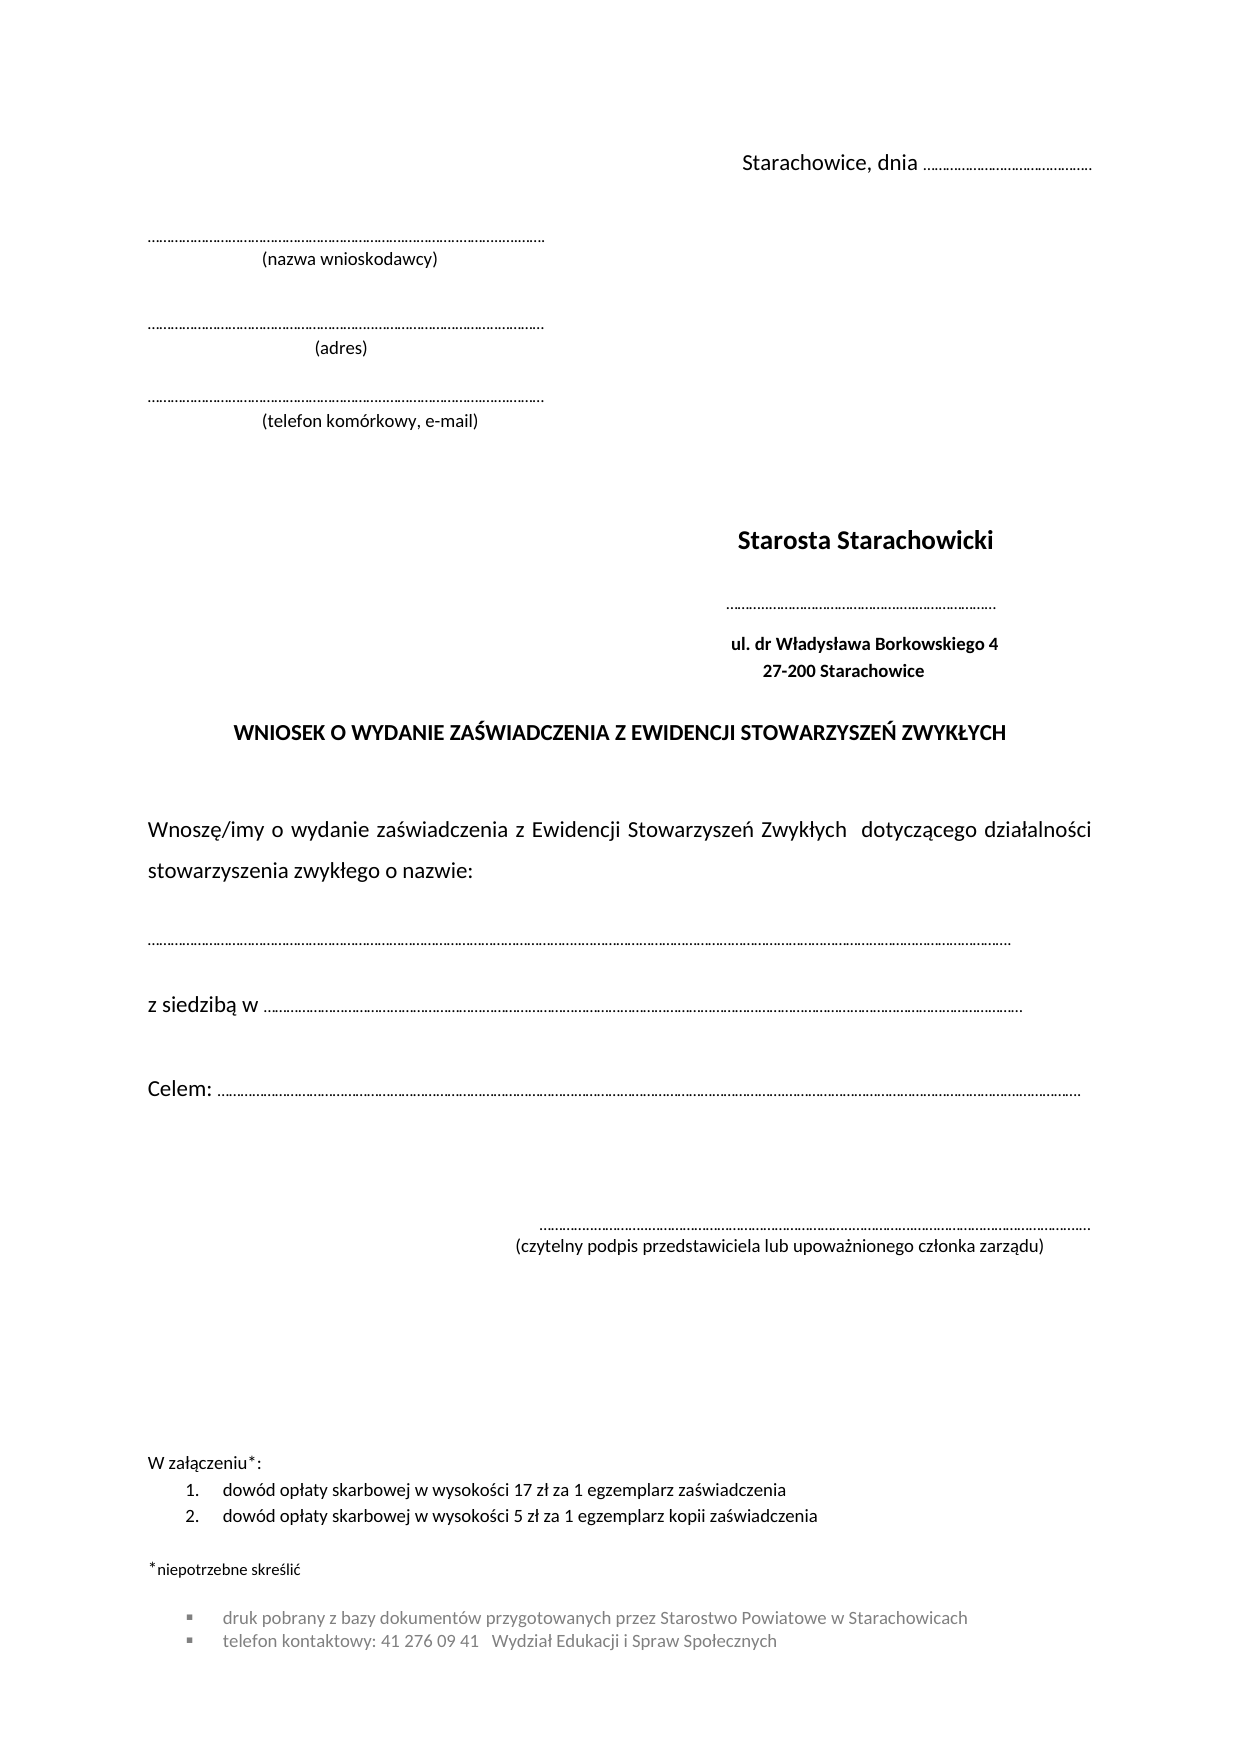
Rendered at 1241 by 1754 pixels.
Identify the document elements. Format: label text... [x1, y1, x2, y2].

text Starachowice, dnia …………………………………….. [148, 148, 1093, 176]
text W załączeniu*: [148, 1452, 1093, 1474]
text 27-200 Starachowice [148, 659, 1093, 682]
text WNIOSEK O WYDANIE ZAŚWIADCZENIA Z EWIDENCJI STOWARZYSZEŃ ZWYKŁYCH [148, 718, 1093, 746]
text Wnoszę/imy o wydanie zaświadczenia z Ewidencji Stowarzyszeń Zwykłych dotyczącego działalności stowarzyszenia zwykłego o nazwie: [148, 815, 1093, 885]
text ………..…………………………….….………………… [148, 593, 1093, 614]
text z siedzibą w ……………………………………………………………………………………………………………………………………………………………………………… [148, 990, 1093, 1018]
text …………..…………..……………………………………………..…………….…………………………………….… [148, 1214, 1093, 1234]
text ul. dr Władysława Borkowskiego 4 [148, 632, 1093, 655]
text …………………………………………………………………………………………………..…………………………………………………………………………………………………. [148, 929, 1093, 949]
text (telefon komórkowy, e-mail) [148, 409, 1093, 432]
text Celem: ………………………………………………………………………………………………………………………………….…………………………………………………….……………. [148, 1074, 1093, 1102]
list dowód opłaty skarbowej w wysokości 17 zł za 1 egzemplarz zaświadczenia [185, 1478, 1093, 1501]
text ………………………………………………………….…………..………..….……. [148, 226, 1093, 247]
text (adres) [148, 336, 1093, 359]
list dowód opłaty skarbowej w wysokości 5 zł za 1 egzemplarz kopii zaświadczenia [185, 1504, 1093, 1527]
list *niepotrzebne skreślić [148, 1557, 1093, 1580]
text (nazwa wnioskodawcy) [148, 247, 1093, 270]
text ……………………………………………………..…………………….…….……… [148, 386, 1093, 406]
text …………………………………………………..…………………………..………… [148, 313, 1093, 333]
text Starosta Starachowicki [148, 523, 1093, 556]
text (czytelny podpis przedstawiciela lub upoważnionego członka zarządu) [148, 1234, 1093, 1257]
